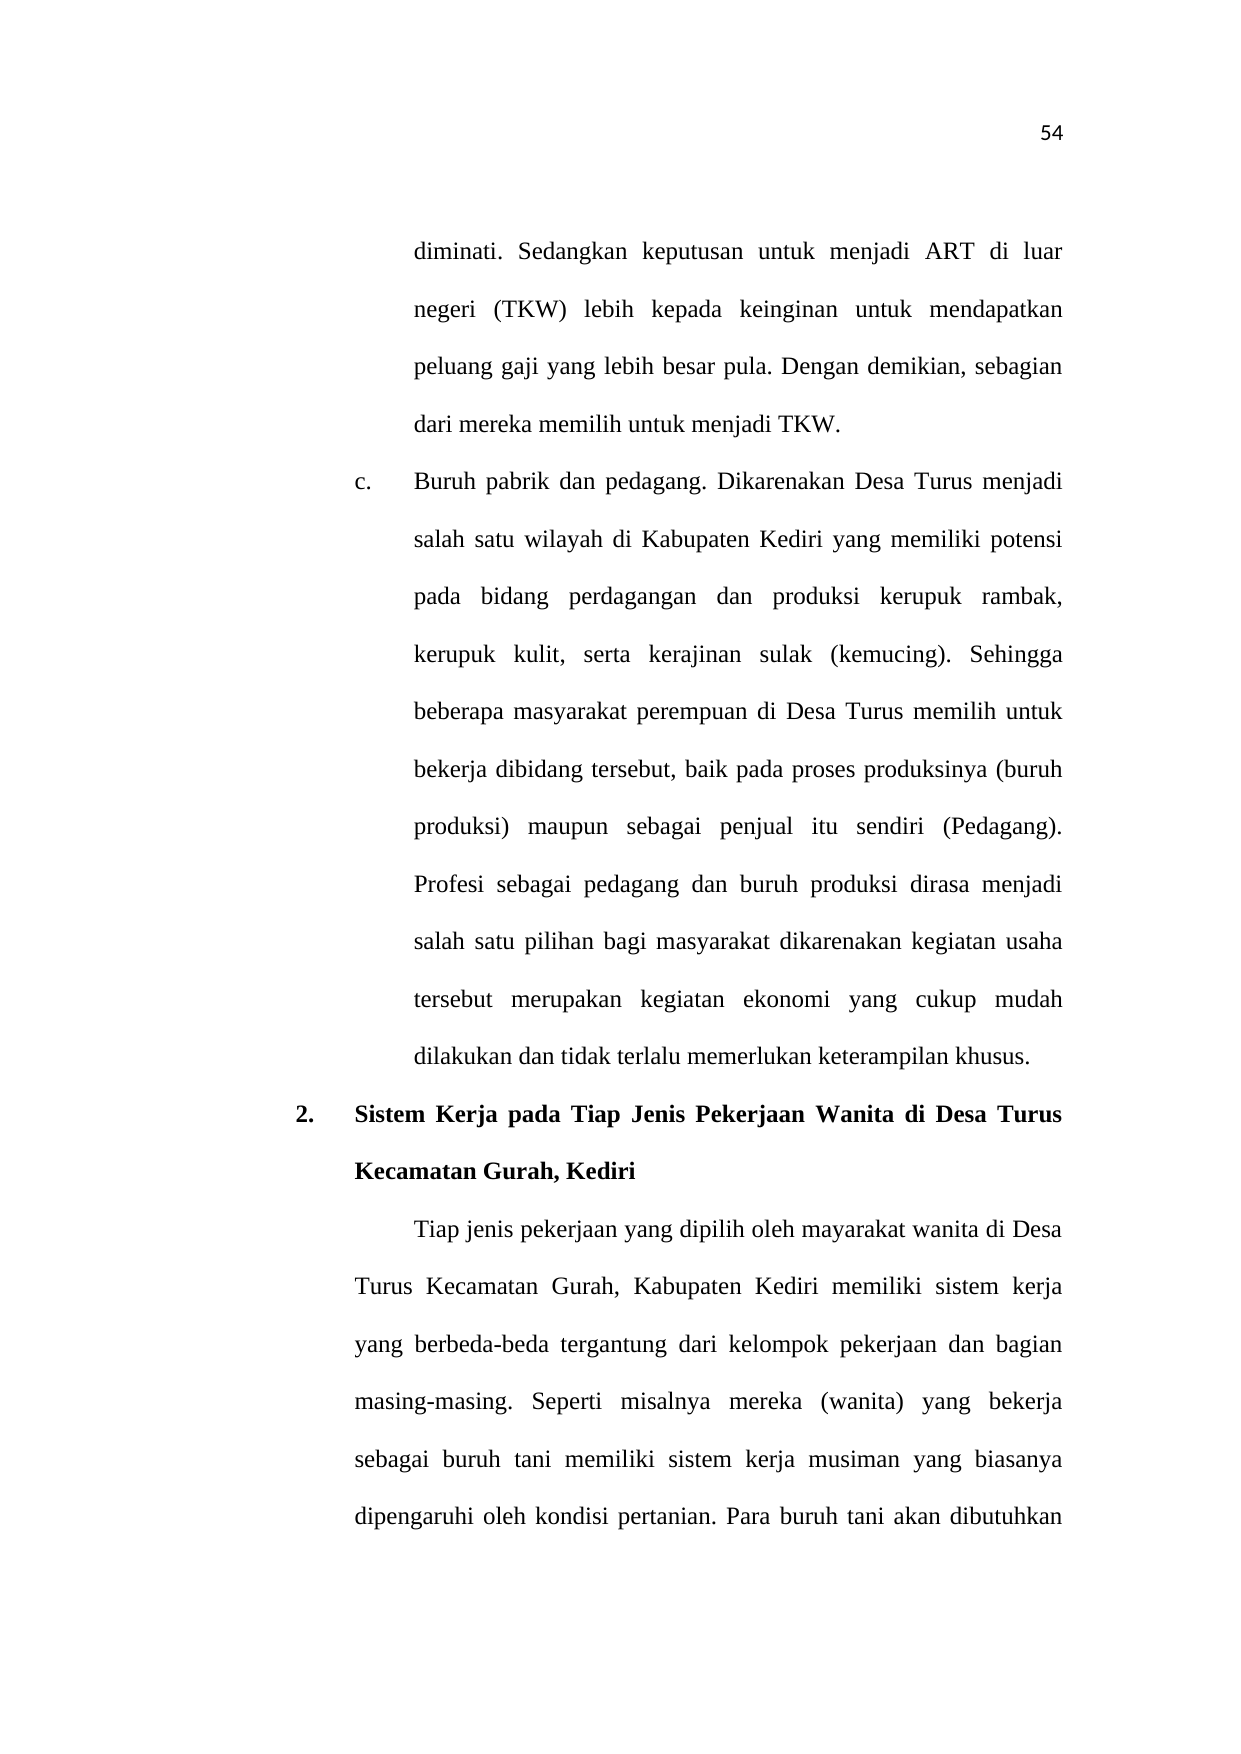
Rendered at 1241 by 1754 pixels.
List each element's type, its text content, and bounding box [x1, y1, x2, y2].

list Sistem Kerja pada Tiap Jenis Pekerjaan Wanita di Desa Turus Kecamatan Gurah, Kediri [295, 1099, 1063, 1185]
list Buruh pabrik dan pedagang. Dikarenakan Desa Turus menjadi salah satu wilayah di Kabupaten Kediri yang memiliki potensi pada bidang perdagangan dan produksi kerupuk rambak, kerupuk kulit, serta kerajinan sulak (kemucing). Sehingga beberapa masyarakat perempuan di Desa Turus memilih untuk bekerja dibidang tersebut, baik pada proses produksinya (buruh produksi) maupun sebagai penjual itu sendiri (Pedagang). Profesi sebagai pedagang dan buruh produksi dirasa menjadi salah satu pilihan bagi masyarakat dikarenakan kegiatan usaha tersebut merupakan kegiatan ekonomi yang cukup mudah dilakukan dan tidak terlalu memerlukan keterampilan khusus. [354, 466, 1063, 1070]
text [354, 1214, 1063, 1530]
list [354, 236, 1063, 437]
